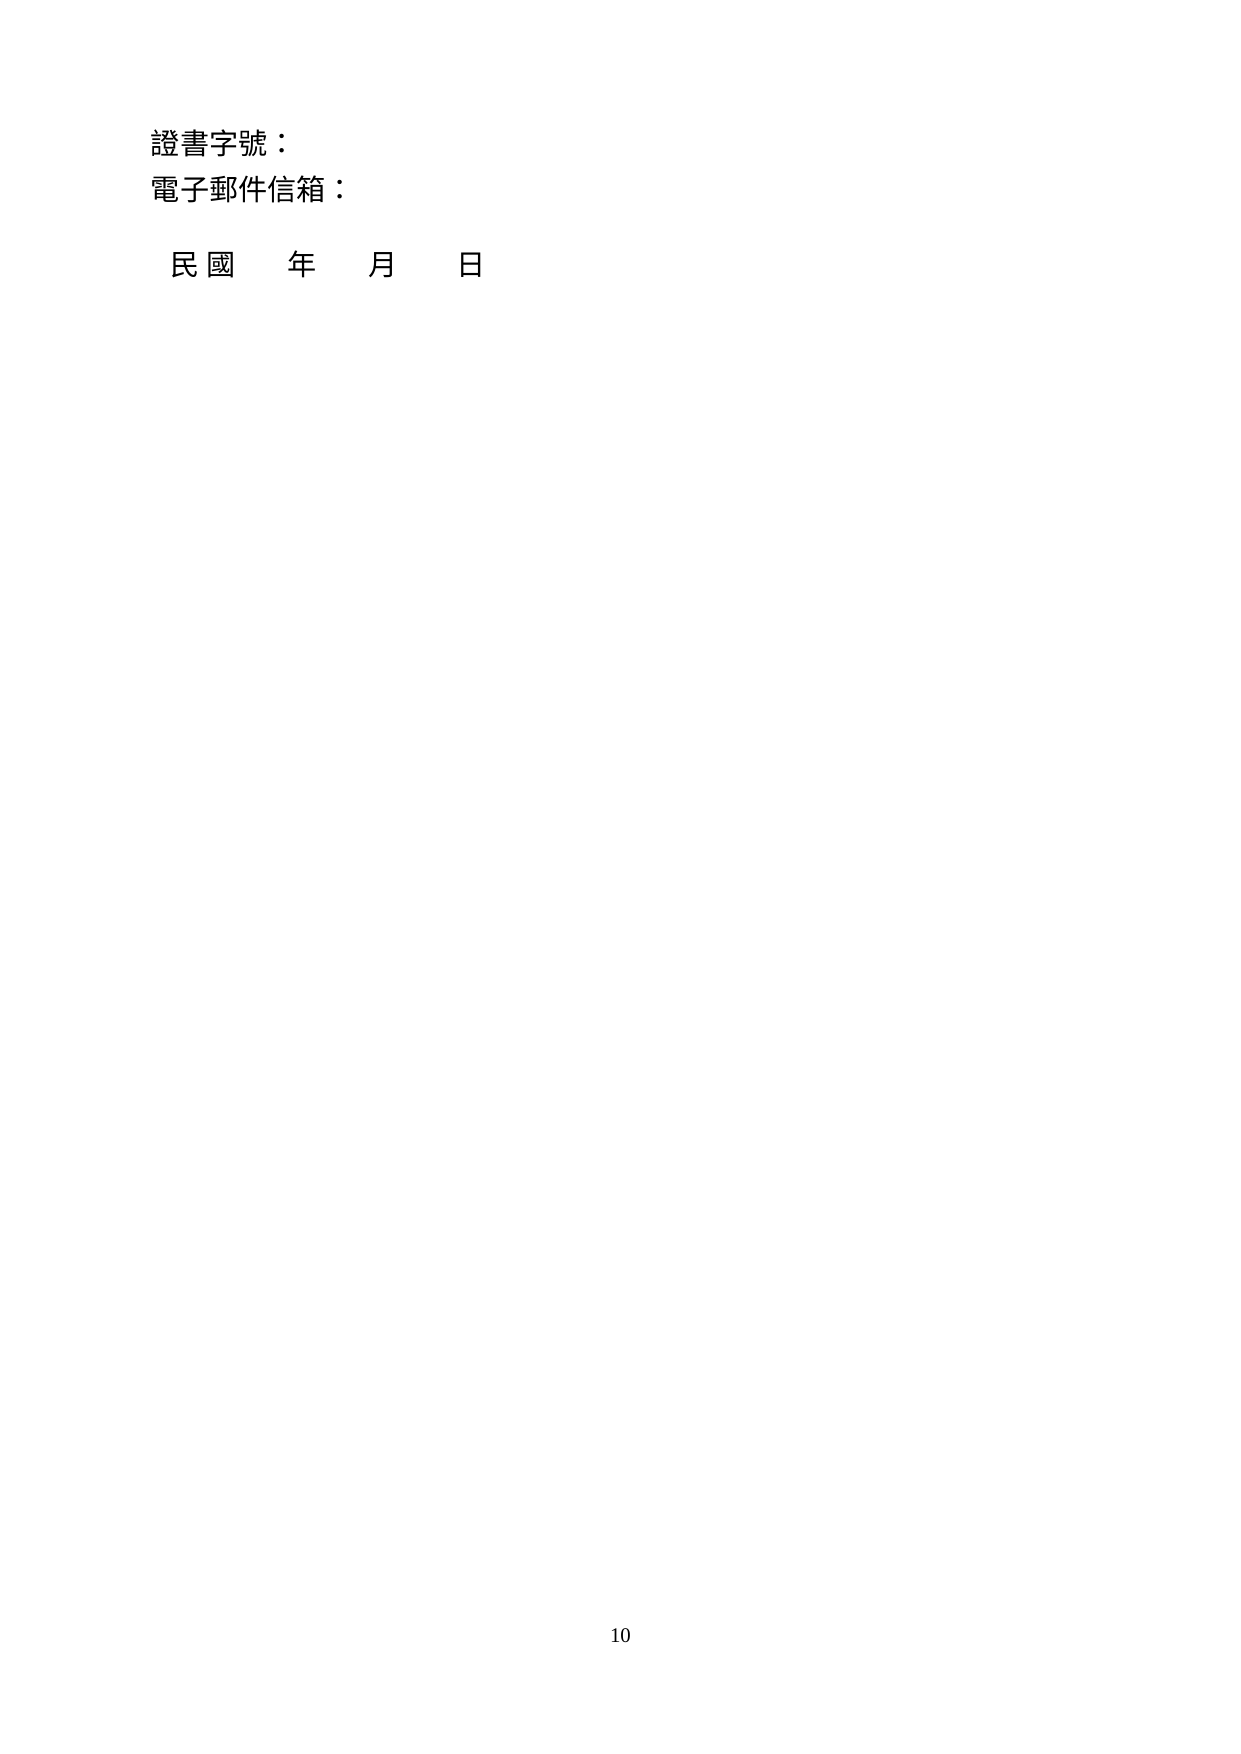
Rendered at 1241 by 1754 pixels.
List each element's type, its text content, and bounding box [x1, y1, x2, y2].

text 電子郵件信箱： [148, 164, 1092, 210]
text 證書字號： [148, 118, 1092, 164]
text 民 國 年 月 日 [148, 239, 1092, 285]
